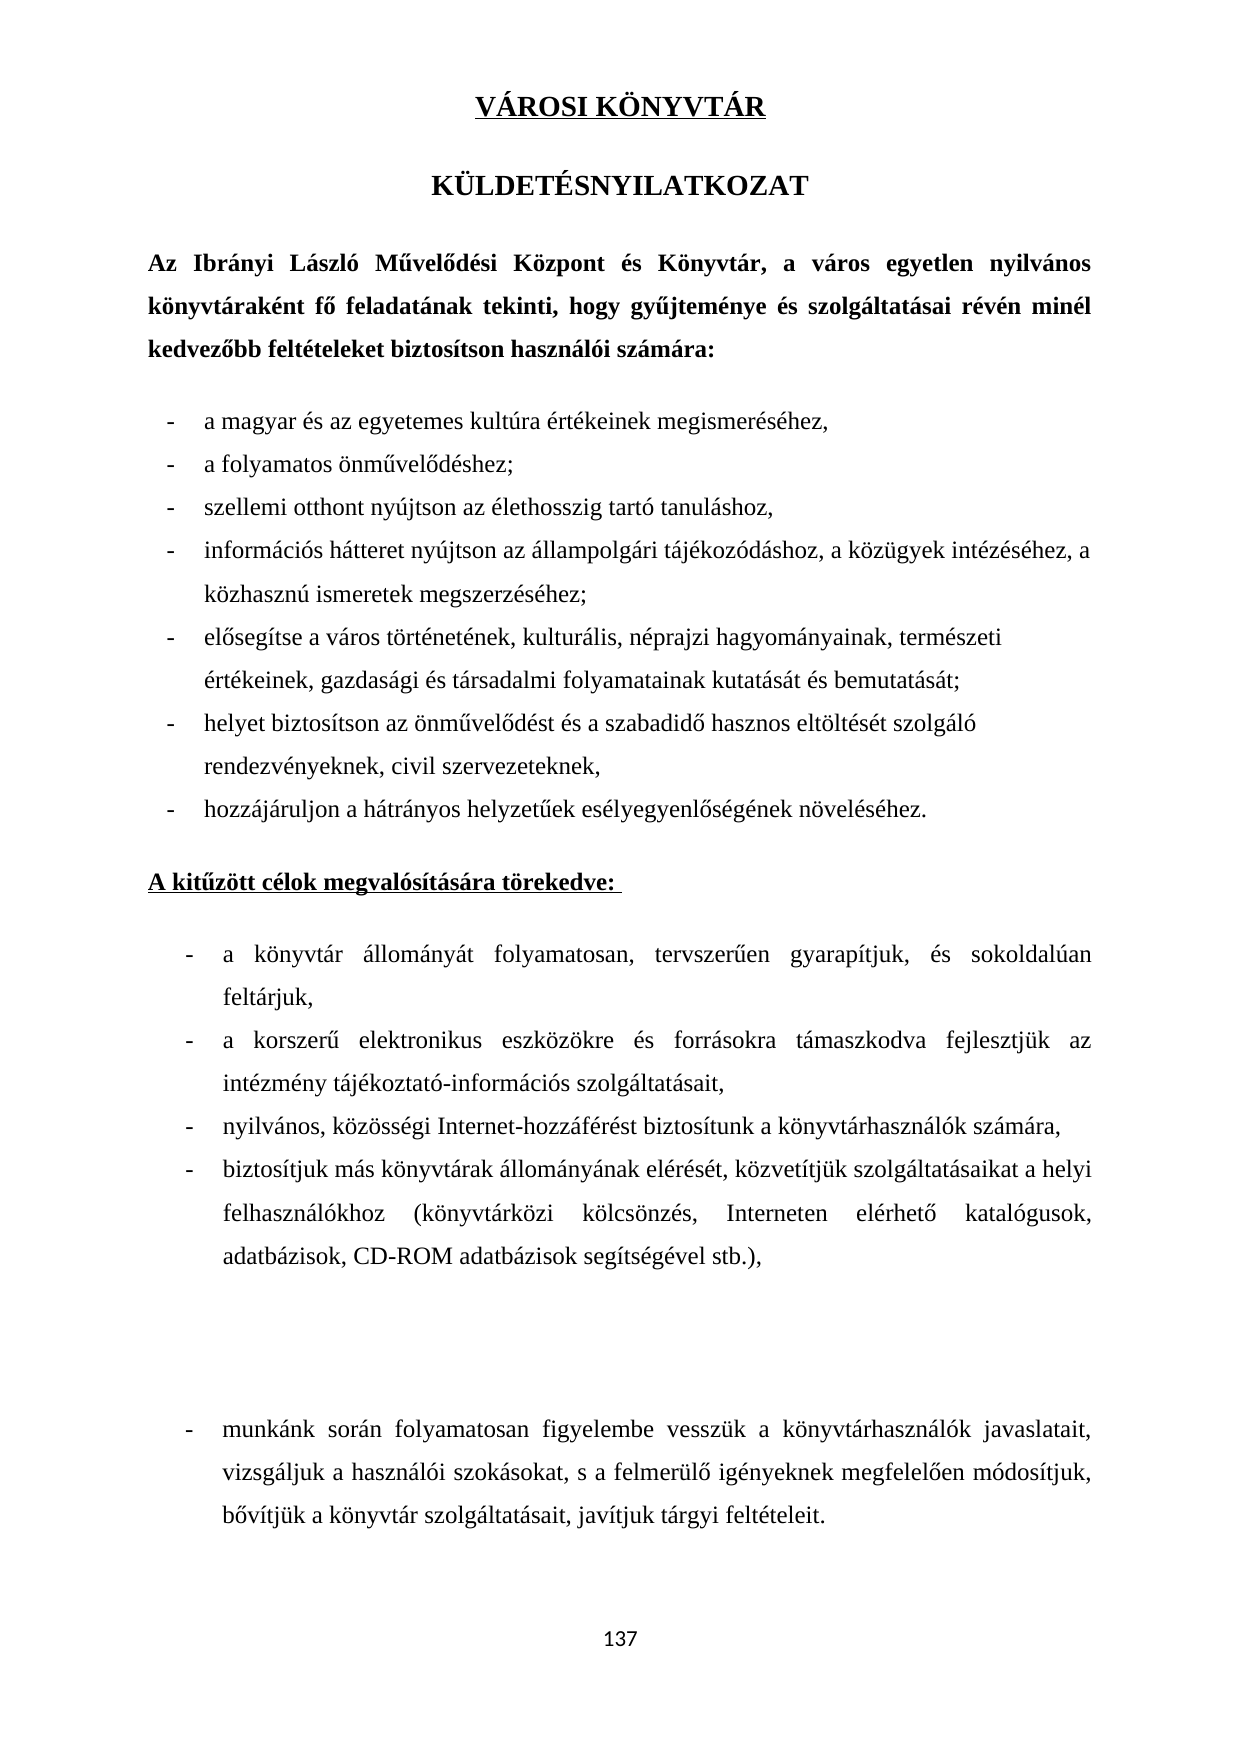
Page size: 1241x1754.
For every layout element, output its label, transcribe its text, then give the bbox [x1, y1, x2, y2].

list a korszerű elektronikus eszközökre és forrásokra támaszkodva fejlesztjük az intézmény tájékoztató-információs szolgáltatásait, [185, 1025, 1092, 1097]
list a magyar és az egyetemes kultúra értékeinek megismeréséhez, [166, 406, 1092, 435]
text Az Ibrányi László Művelődési Központ és Könyvtár, a város egyetlen nyilvános könyvtáraként fő feladatának tekinti, hogy gyűjteménye és szolgáltatásai révén minél kedvezőbb feltételeket biztosítson használói számára: [148, 248, 1092, 363]
list nyilvános, közösségi Internet-hozzáférést biztosítunk a könyvtárhasználók számára, [185, 1111, 1092, 1140]
list hozzájáruljon a hátrányos helyzetűek esélyegyenlőségének növeléséhez. [166, 794, 1092, 823]
list szellemi otthont nyújtson az élethosszig tartó tanuláshoz, [166, 492, 1092, 521]
text VÁROSI KÖNYVTÁR [148, 89, 1092, 122]
list a könyvtár állományát folyamatosan, tervszerűen gyarapítjuk, és sokoldalúan feltárjuk, [185, 939, 1092, 1011]
list információs hátteret nyújtson az állampolgári tájékozódáshoz, a közügyek intézéséhez, a közhasznú ismeretek megszerzéséhez; [166, 536, 1092, 607]
list munkánk során folyamatosan figyelembe vesszük a könyvtárhasználók javaslatait, vizsgáljuk a használói szokásokat, s a felmerülő igényeknek megfelelően módosítjuk, bővítjük a könyvtár szolgáltatásait, javítjuk tárgyi feltételeit. [185, 1414, 1092, 1529]
list elősegítse a város történetének, kulturális, néprajzi hagyományainak, természeti értékeinek, gazdasági és társadalmi folyamatainak kutatását és bemutatását; [166, 622, 1092, 694]
list helyet biztosítson az önművelődést és a szabadidő hasznos eltöltését szolgáló rendezvényeknek, civil szervezeteknek, [166, 708, 1092, 780]
text A kitűzött célok megvalósítására törekedve: [148, 867, 1092, 895]
list biztosítjuk más könyvtárak állományának elérését, közvetítjük szolgáltatásaikat a helyi felhasználókhoz (könyvtárközi kölcsönzés, Interneten elérhető katalógusok, adatbázisok, CD-ROM adatbázisok segítségével stb.), [185, 1154, 1092, 1269]
list a folyamatos önművelődéshez; [166, 449, 1092, 478]
text KÜLDETÉSNYILATKOZAT [148, 168, 1092, 202]
